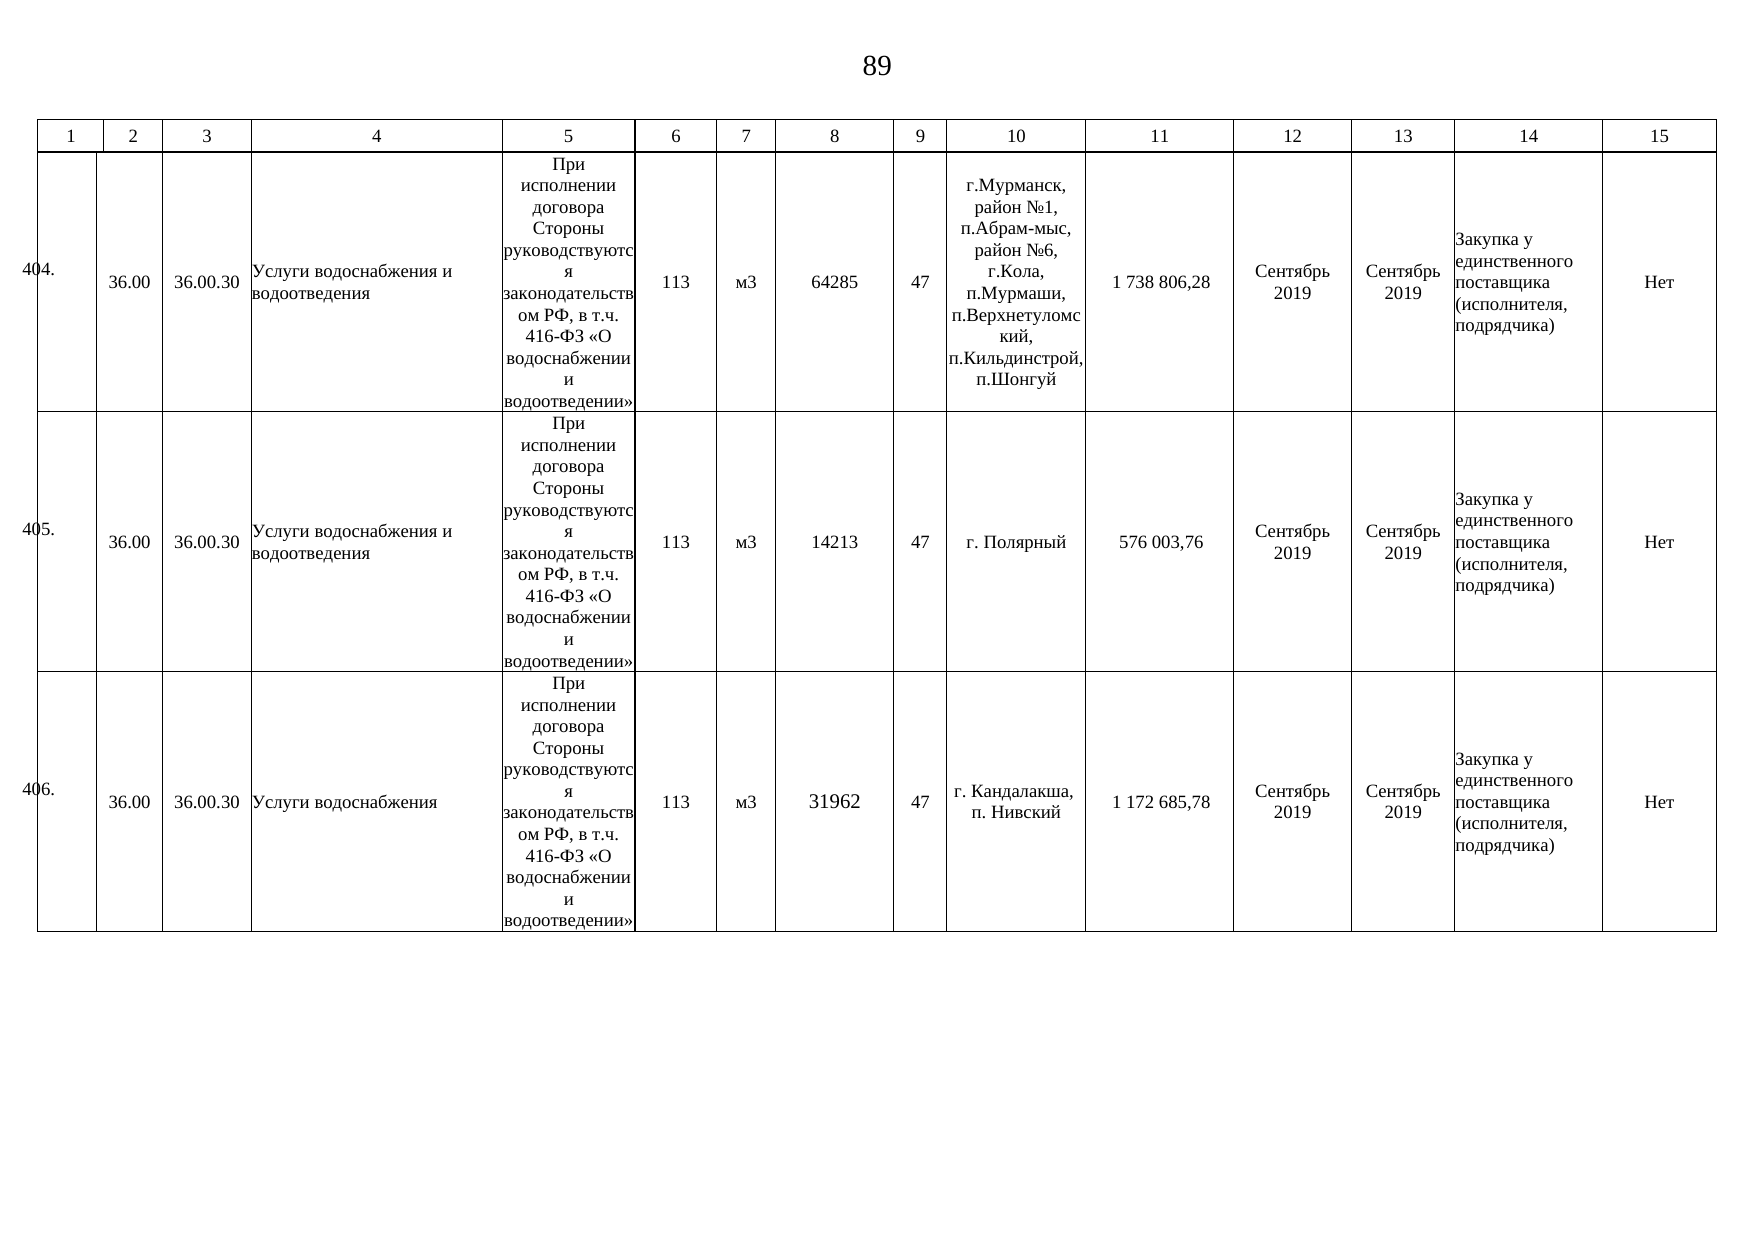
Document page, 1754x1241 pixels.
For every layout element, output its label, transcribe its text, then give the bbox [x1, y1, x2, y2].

table_header 15 [1603, 120, 1716, 151]
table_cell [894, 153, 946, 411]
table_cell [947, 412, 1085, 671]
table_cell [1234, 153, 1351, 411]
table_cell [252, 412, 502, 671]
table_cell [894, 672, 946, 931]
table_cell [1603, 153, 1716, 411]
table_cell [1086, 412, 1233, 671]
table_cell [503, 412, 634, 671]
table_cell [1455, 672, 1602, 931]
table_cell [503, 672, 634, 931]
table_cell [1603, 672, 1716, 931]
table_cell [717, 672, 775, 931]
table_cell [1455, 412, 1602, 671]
table_header 14 [1455, 120, 1602, 151]
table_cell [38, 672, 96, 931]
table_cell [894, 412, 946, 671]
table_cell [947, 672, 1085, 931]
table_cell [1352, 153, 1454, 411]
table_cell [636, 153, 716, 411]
table_header 13 [1352, 120, 1454, 151]
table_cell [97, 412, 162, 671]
table_header 7 [717, 120, 775, 151]
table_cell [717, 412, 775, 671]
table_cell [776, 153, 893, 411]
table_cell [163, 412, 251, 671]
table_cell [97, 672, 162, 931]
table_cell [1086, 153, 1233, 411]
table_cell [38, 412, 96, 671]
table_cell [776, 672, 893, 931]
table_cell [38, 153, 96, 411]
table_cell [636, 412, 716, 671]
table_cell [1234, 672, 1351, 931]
table_header 4 [252, 120, 502, 151]
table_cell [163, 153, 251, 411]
table_header 2 [104, 120, 162, 151]
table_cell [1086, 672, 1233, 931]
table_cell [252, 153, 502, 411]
table_header 8 [776, 120, 893, 151]
table_header 9 [894, 120, 946, 151]
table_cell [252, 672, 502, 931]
table_header 10 [947, 120, 1085, 151]
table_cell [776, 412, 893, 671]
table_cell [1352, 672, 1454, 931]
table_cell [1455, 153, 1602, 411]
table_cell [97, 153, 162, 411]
table_header 6 [636, 120, 716, 151]
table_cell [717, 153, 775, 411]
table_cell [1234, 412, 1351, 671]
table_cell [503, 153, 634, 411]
table_header 3 [163, 120, 251, 151]
table_header 1 [38, 120, 103, 151]
table_header 11 [1086, 120, 1233, 151]
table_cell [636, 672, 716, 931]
table_header 12 [1234, 120, 1351, 151]
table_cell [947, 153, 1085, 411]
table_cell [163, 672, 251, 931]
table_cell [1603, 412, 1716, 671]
table_header 5 [503, 120, 634, 151]
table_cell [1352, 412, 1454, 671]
